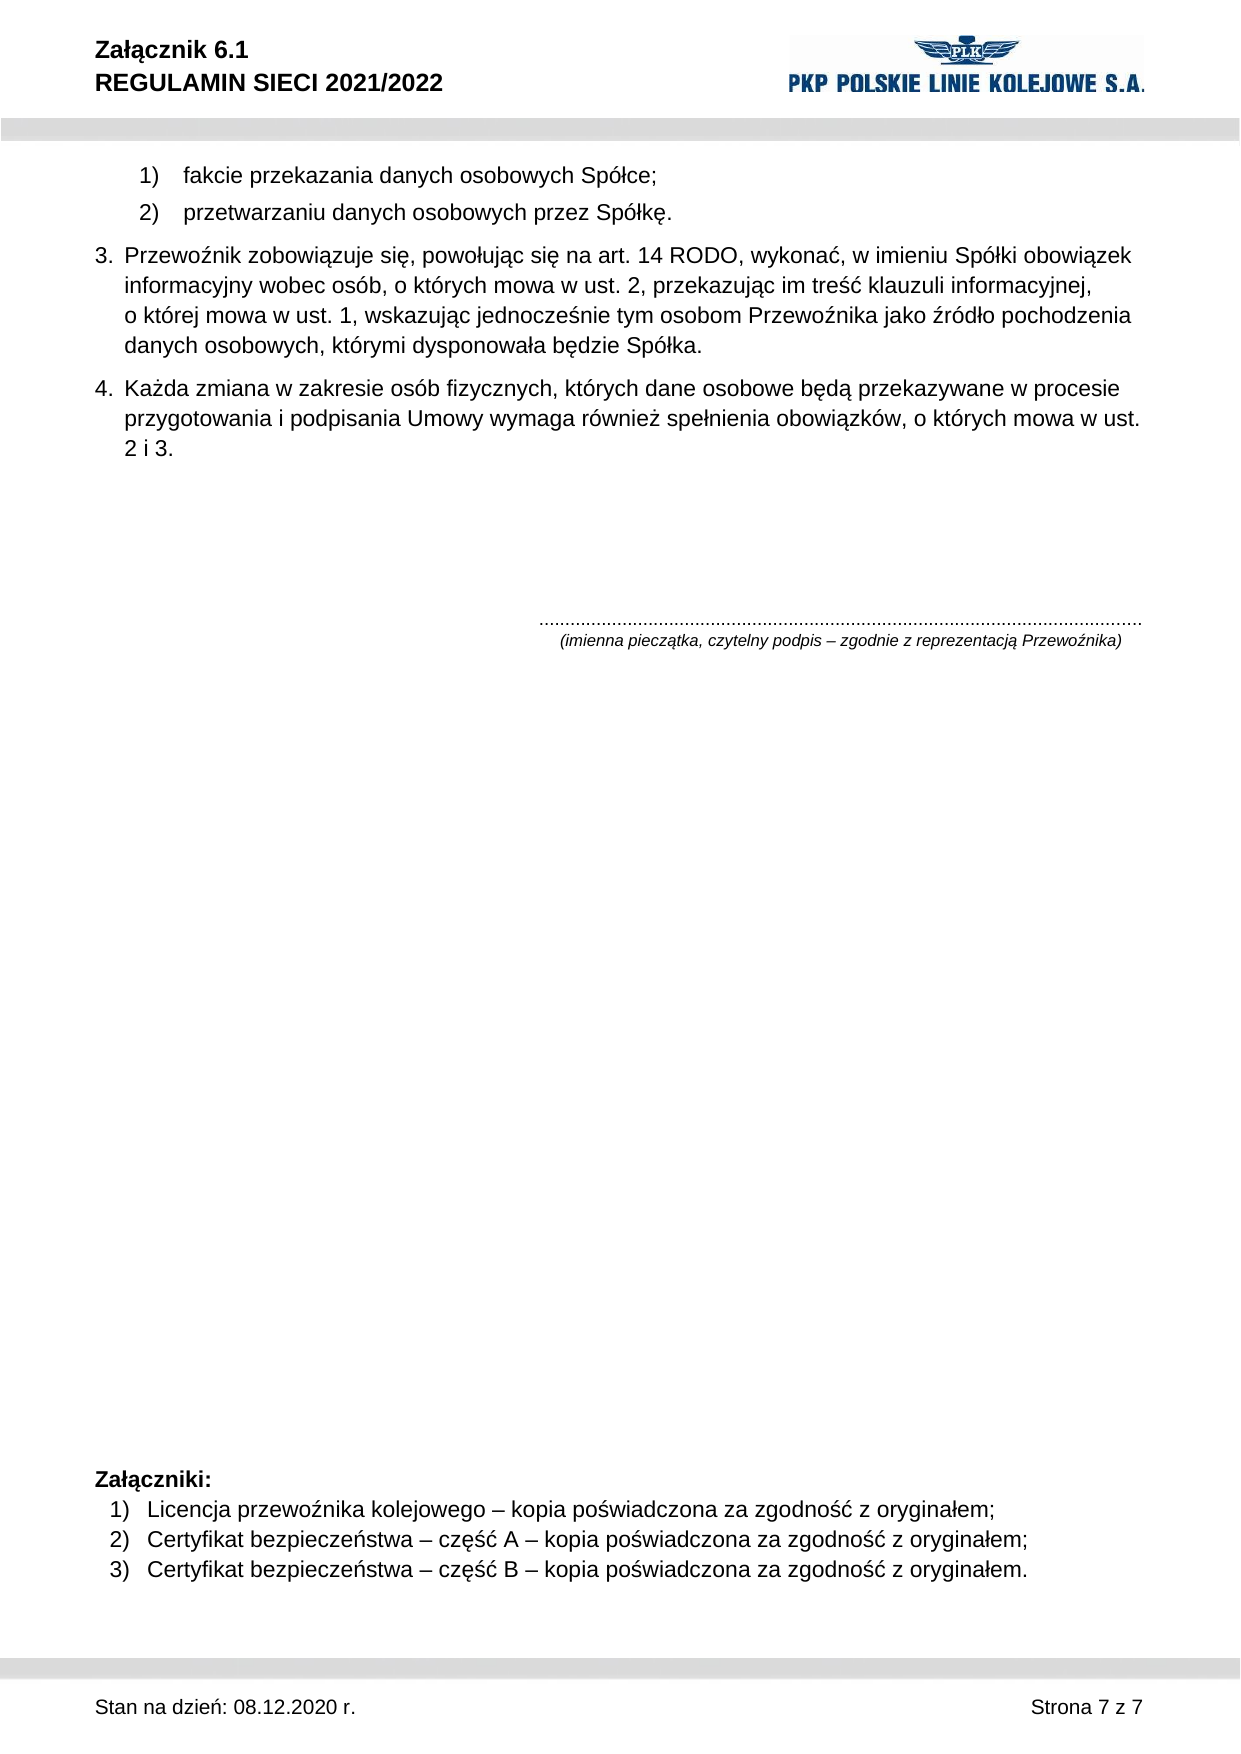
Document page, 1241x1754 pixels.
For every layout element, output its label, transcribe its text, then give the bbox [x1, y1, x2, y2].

list Certyfikat bezpieczeństwa – część A – kopia poświadczona za zgodność z oryginałem; [109, 1526, 1146, 1552]
list przetwarzaniu danych osobowych przez Spółkę. [139, 199, 819, 225]
list Każda zmiana w zakresie osób fizycznych, których dane osobowe będą przekazywane w procesie przygotowania i podpisania Umowy wymaga również spełnienia obowiązków, o których mowa w ust. 2 i 3. [94, 375, 1146, 462]
text Załączniki: [94, 1466, 1146, 1492]
picture [787, 35, 1144, 92]
list Przewoźnik zobowiązuje się, powołując się na art. 14 RODO, wykonać, w imieniu Spółki obowiązek informacyjny wobec osób, o których mowa w ust. 2, przekazując im treść klauzuli informacyjnej, o której mowa w ust. 1, wskazując jednocześnie tym osobom Przewoźnika jako źródło pochodzenia danych osobowych, którymi dysponowała będzie Spółka. [94, 242, 1146, 358]
list Certyfikat bezpieczeństwa – część B – kopia poświadczona za zgodność z oryginałem. [109, 1556, 1146, 1582]
picture [1, 118, 1240, 146]
list Licencja przewoźnika kolejowego – kopia poświadczona za zgodność z oryginałem; [109, 1496, 1146, 1522]
picture [0, 1658, 1241, 1684]
list fakcie przekazania danych osobowych Spółce; [139, 162, 1146, 189]
text (imienna pieczątka, czytelny podpis – zgodnie z reprezentacją Przewoźnika) [537, 631, 1146, 650]
